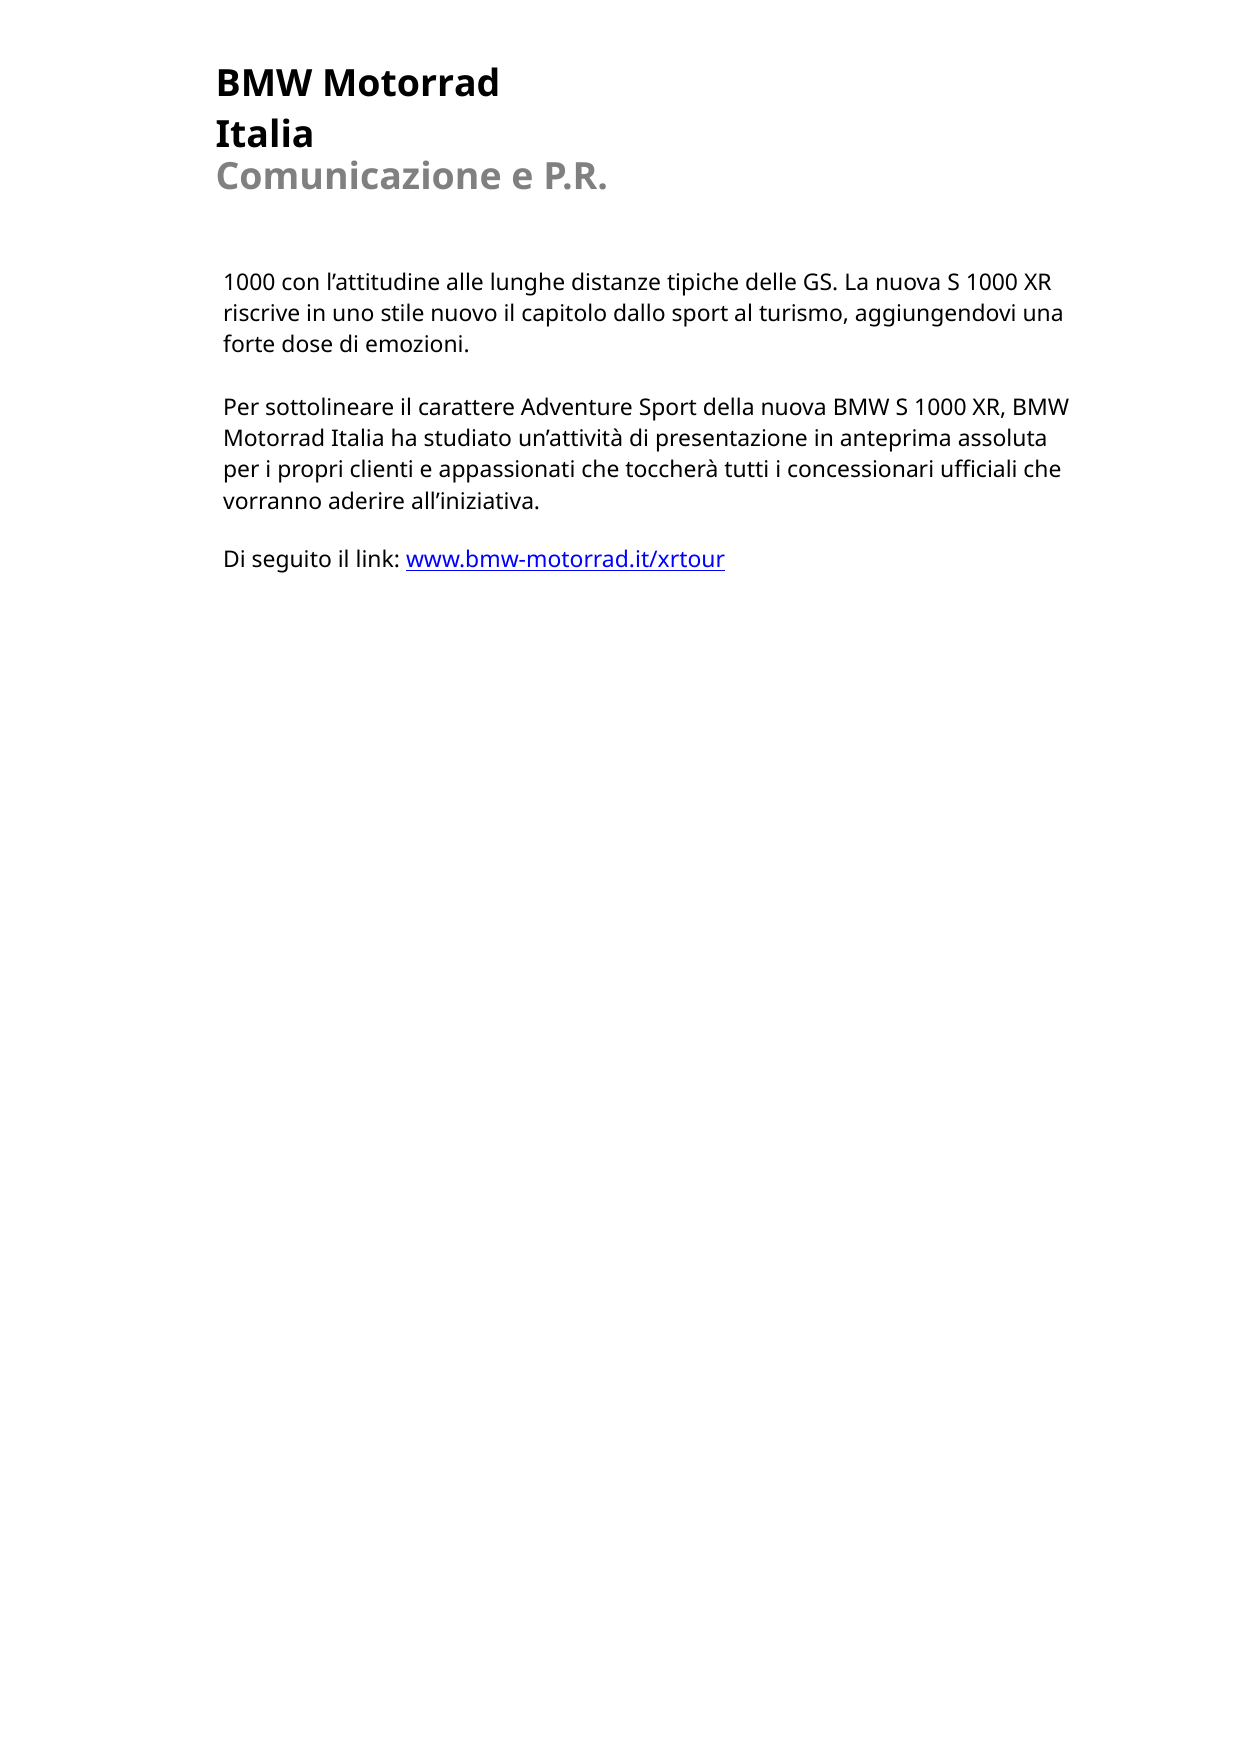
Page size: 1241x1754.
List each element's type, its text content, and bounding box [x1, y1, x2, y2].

text Di seguito il link: www.bmw-motorrad.it/xrtour [223, 547, 1122, 573]
text Per sottolineare il carattere Adventure Sport della nuova BMW S 1000 XR, BMW Motorrad Italia ha studiato un’attività di presentazione in anteprima assoluta per i propri clienti e appassionati che toccherà tutti i concessionari ufficiali che vorranno aderire all’iniziativa. [223, 391, 1089, 516]
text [223, 266, 1089, 359]
